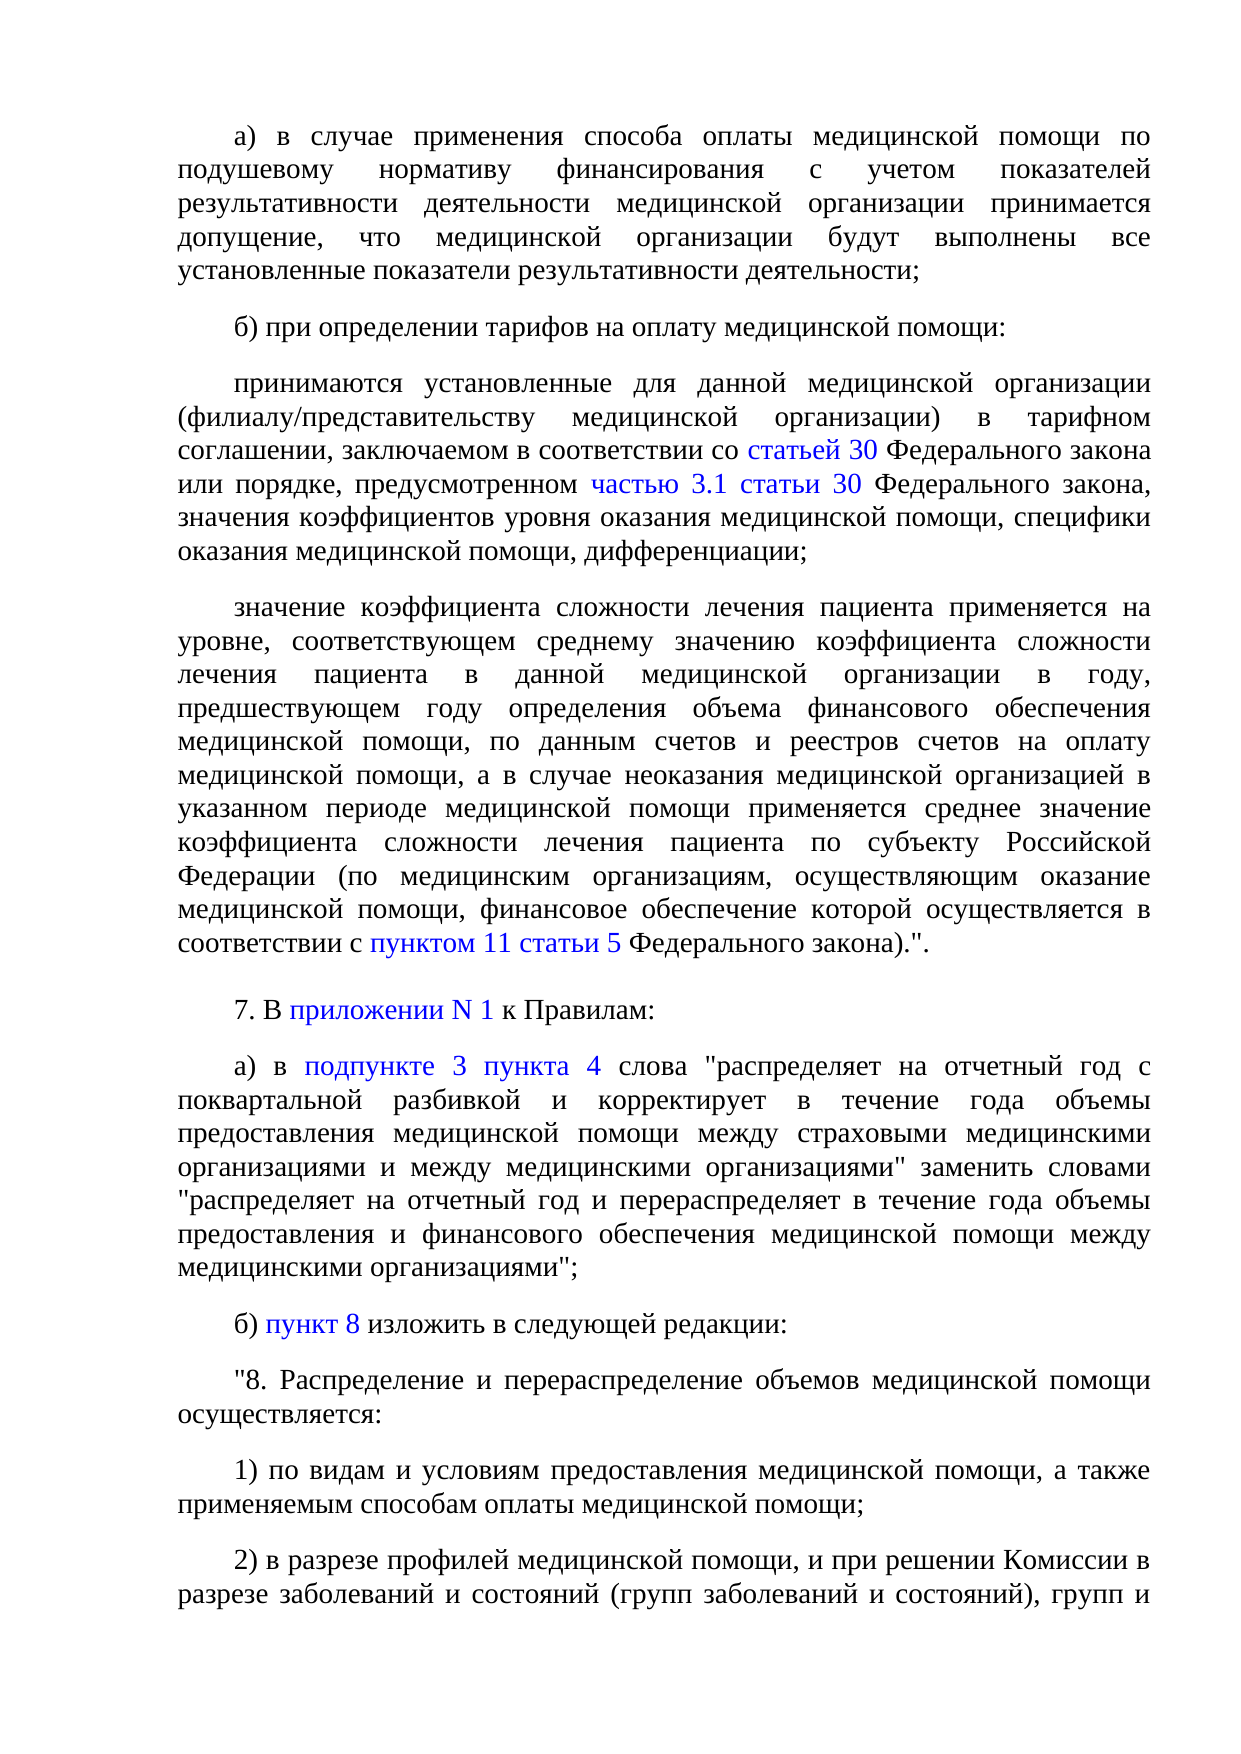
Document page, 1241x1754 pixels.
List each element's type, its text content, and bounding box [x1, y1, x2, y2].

text значение коэффициента сложности лечения пациента применяется на уровне, соответствующем среднему значению коэффициента сложности лечения пациента в данной медицинской организации в году, предшествующем году определения объема финансового обеспечения медицинской помощи, по данным счетов и реестров счетов на оплату медицинской помощи, а в случае неоказания медицинской организацией в указанном периоде медицинской помощи применяется среднее значение коэффициента сложности лечения пациента по субъекту Российской Федерации (по медицинским организациям, осуществляющим оказание медицинской помощи, финансовое обеспечение которой осуществляется в соответствии с пунктом 11 статьи 5 Федерального закона).". [177, 589, 1152, 958]
text а) в случае применения способа оплаты медицинской помощи по подушевому нормативу финансирования с учетом показателей результативности деятельности медицинской организации принимается допущение, что медицинской организации будут выполнены все установленные показатели результативности деятельности; [177, 118, 1152, 286]
text 1) по видам и условиям предоставления медицинской помощи, а также применяемым способам оплаты медицинской помощи; [177, 1452, 1152, 1519]
text б) при определении тарифов на оплату медицинской помощи: [177, 309, 1152, 342]
text а) в подпункте 3 пункта 4 слова "распределяет на отчетный год с поквартальной разбивкой и корректирует в течение года объемы предоставления медицинской помощи между страховыми медицинскими организациями и между медицинскими организациями" заменить словами "распределяет на отчетный год и перераспределяет в течение года объемы предоставления и финансового обеспечения медицинской помощи между медицинскими организациями"; [177, 1048, 1152, 1283]
text принимаются установленные для данной медицинской организации (филиалу/представительству медицинской организации) в тарифном соглашении, заключаемом в соответствии со статьей 30 Федерального закона или порядке, предусмотренном частью 3.1 статьи 30 Федерального закона, значения коэффициентов уровня оказания медицинской помощи, специфики оказания медицинской помощи, дифференциации; [177, 365, 1152, 566]
text б) пункт 8 изложить в следующей редакции: [177, 1306, 1152, 1339]
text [177, 1542, 1152, 1609]
text "8. Распределение и перераспределение объемов медицинской помощи осуществляется: [177, 1362, 1152, 1429]
text 7. В приложении N 1 к Правилам: [177, 992, 1152, 1025]
